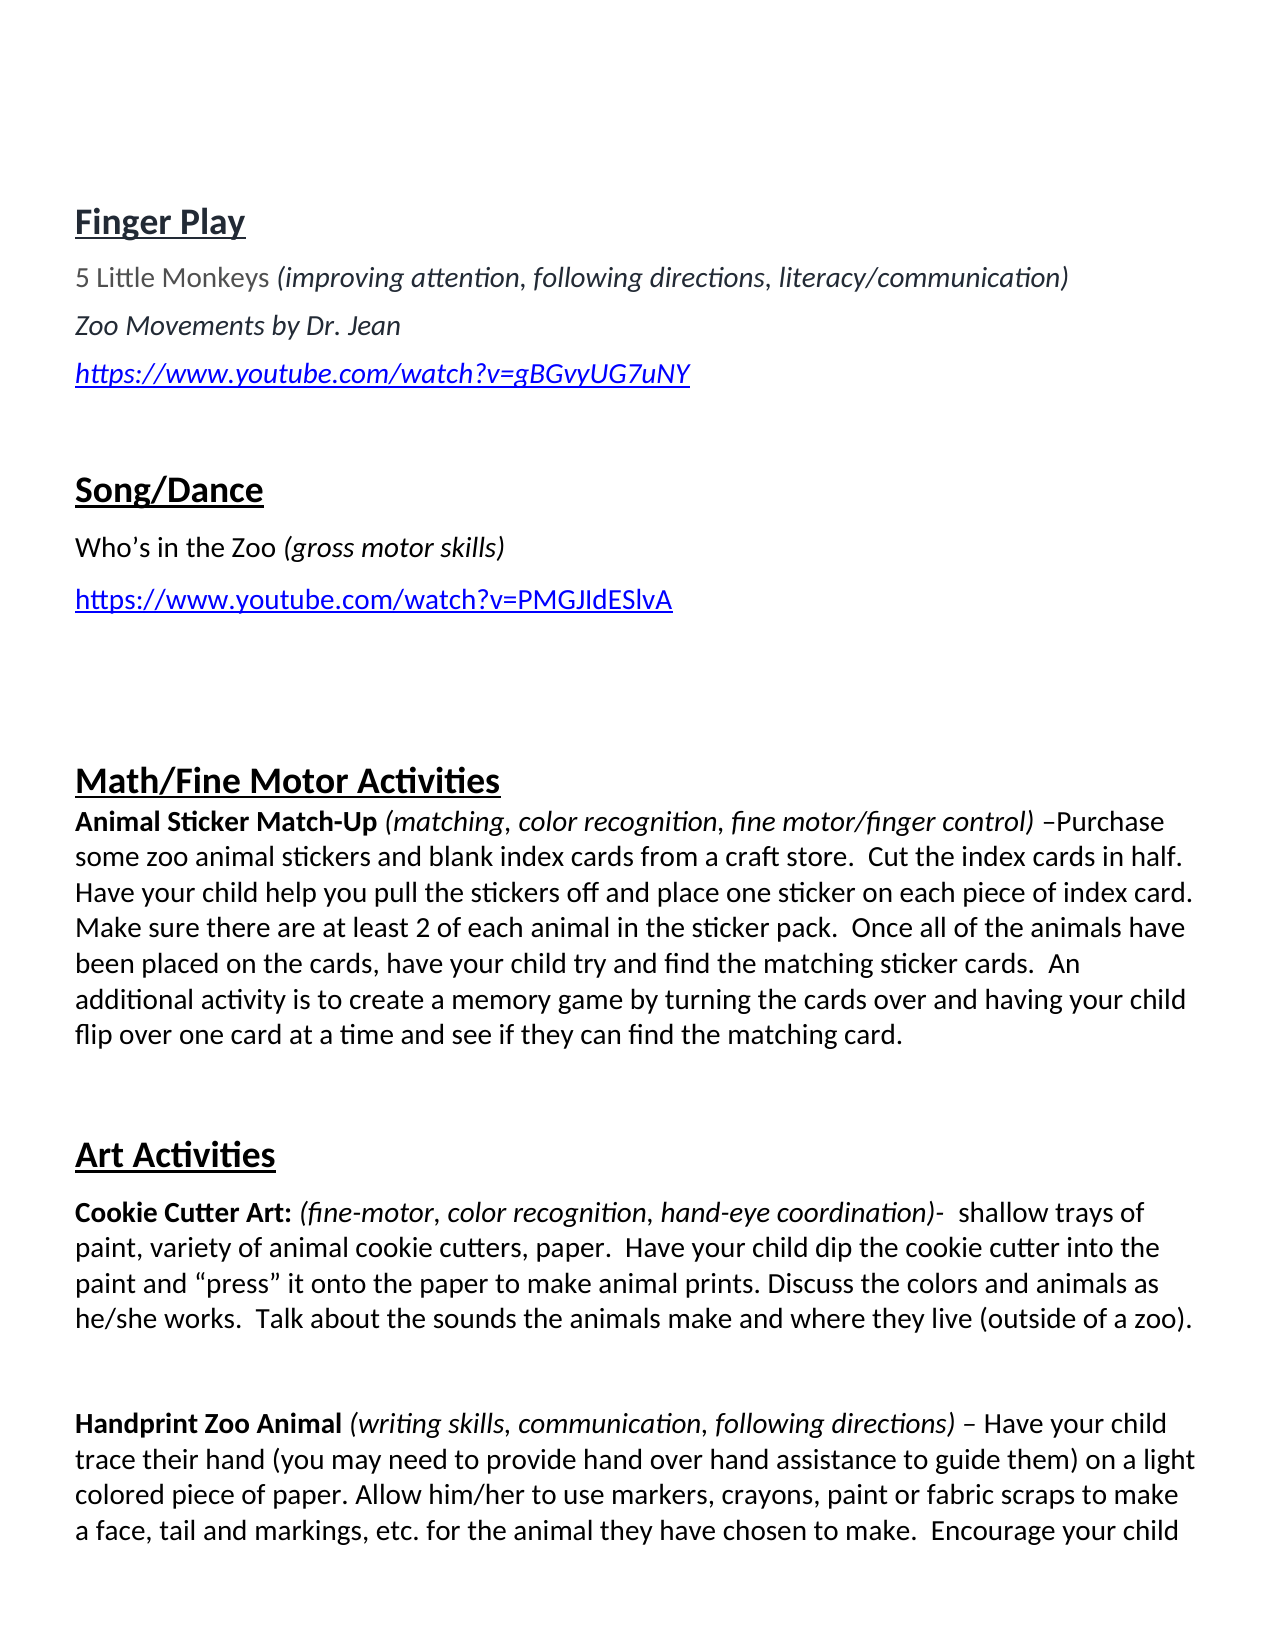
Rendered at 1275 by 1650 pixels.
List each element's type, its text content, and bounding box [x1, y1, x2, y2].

text https://www.youtube.com/watch?v=PMGJIdESlvA [75, 581, 1200, 617]
text Song/Dance [75, 466, 1200, 512]
text Cookie Cutter Art: (fine-motor, color recognition, hand-eye coordination)- shallow trays of paint, variety of animal cookie cutters, paper. Have your child dip the cookie cutter into the paint and “press” it onto the paper to make animal prints. Discuss the colors and animals as he/she works. Talk about the sounds the animals make and where they live (outside of a zoo). [75, 1194, 1200, 1336]
text Zoo Movements by Dr. Jean [75, 307, 1200, 343]
text Who’s in the Zoo (gross motor skills) [75, 529, 1200, 564]
text Finger Play [75, 198, 1200, 244]
text Art Activities [75, 1131, 1200, 1177]
text Animal Sticker Match-Up (matching, color recognition, fine motor/finger control) –Purchase some zoo animal stickers and blank index cards from a craft store. Cut the index cards in half. Have your child help you pull the stickers off and place one sticker on each piece of index card. Make sure there are at least 2 of each animal in the sticker pack. Once all of the animals have been placed on the cards, have your child try and find the matching sticker cards. An additional activity is to create a memory game by turning the cards over and having your child flip over one card at a time and see if they can find the matching card. [75, 803, 1200, 1052]
text Math/Fine Motor Activities [75, 757, 1200, 803]
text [75, 1405, 1200, 1548]
text 5 Little Monkeys (improving attention, following directions, literacy/communication) [75, 259, 1200, 295]
text https://www.youtube.com/watch?v=gBGvyUG7uNY [75, 356, 1200, 391]
